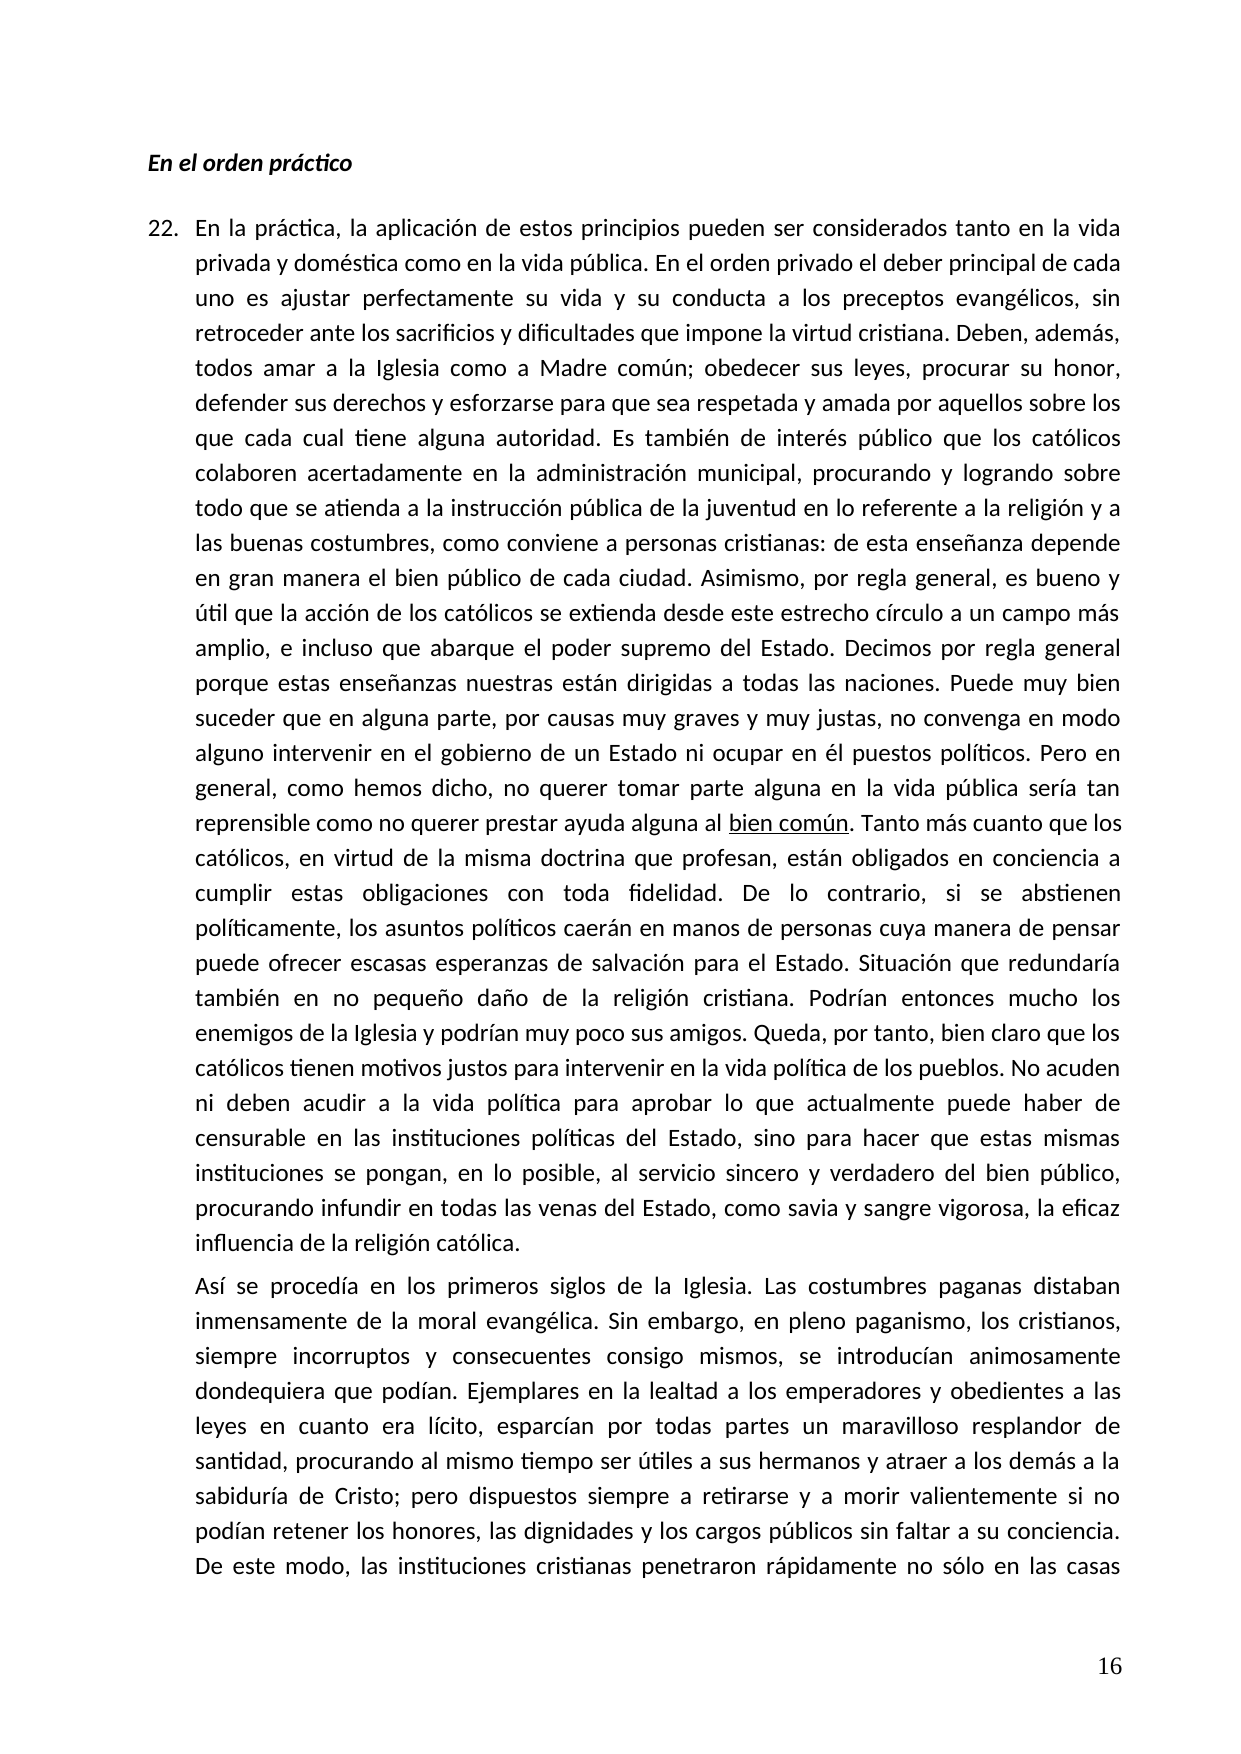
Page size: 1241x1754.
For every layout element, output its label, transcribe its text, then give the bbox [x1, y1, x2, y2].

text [195, 1270, 1122, 1581]
text En el orden práctico [148, 148, 1122, 178]
text 22. En la práctica, la aplicación de estos principios pueden ser considerados tanto en la vida privada y doméstica como en la vida pública. En el orden privado el deber principal de cada uno es ajustar perfectamente su vida y su conducta a los preceptos evangélicos, sin retroceder ante los sacrificios y dificultades que impone la virtud cristiana. Deben, además, todos amar a la Iglesia como a Madre común; obedecer sus leyes, procurar su honor, defender sus derechos y esforzarse para que sea respetada y amada por aquellos sobre los que cada cual tiene alguna autoridad. Es también de interés público que los católicos colaboren acertadamente en la administración municipal, procurando y logrando sobre todo que se atienda a la instrucción pública de la juventud en lo referente a la religión y a las buenas costumbres, como conviene a personas cristianas: de esta enseñanza depende en gran manera el bien público de cada ciudad. Asimismo, por regla general, es bueno y útil que la acción de los católicos se extienda desde este estrecho círculo a un campo más amplio, e incluso que abarque el poder supremo del Estado. Decimos por regla general porque estas enseñanzas nuestras están dirigidas a todas las naciones. Puede muy bien suceder que en alguna parte, por causas muy graves y muy justas, no convenga en modo alguno intervenir en el gobierno de un Estado ni ocupar en él puestos políticos. Pero en general, como hemos dicho, no querer tomar parte alguna en la vida pública sería tan reprensible como no querer prestar ayuda alguna al bien común. Tanto más cuanto que los católicos, en virtud de la misma doctrina que profesan, están obligados en conciencia a cumplir estas obligaciones con toda fidelidad. De lo contrario, si se abstienen políticamente, los asuntos políticos caerán en manos de personas cuya manera de pensar puede ofrecer escasas esperanzas de salvación para el Estado. Situación que redundaría también en no pequeño daño de la religión cristiana. Podrían entonces mucho los enemigos de la Iglesia y podrían muy poco sus amigos. Queda, por tanto, bien claro que los católicos tienen motivos justos para intervenir en la vida política de los pueblos. No acuden ni deben acudir a la vida política para aprobar lo que actualmente puede haber de censurable en las instituciones políticas del Estado, sino para hacer que estas mismas instituciones se pongan, en lo posible, al servicio sincero y verdadero del bien público, procurando infundir en todas las venas del Estado, como savia y sangre vigorosa, la eficaz influencia de la religión católica. [148, 212, 1122, 1257]
